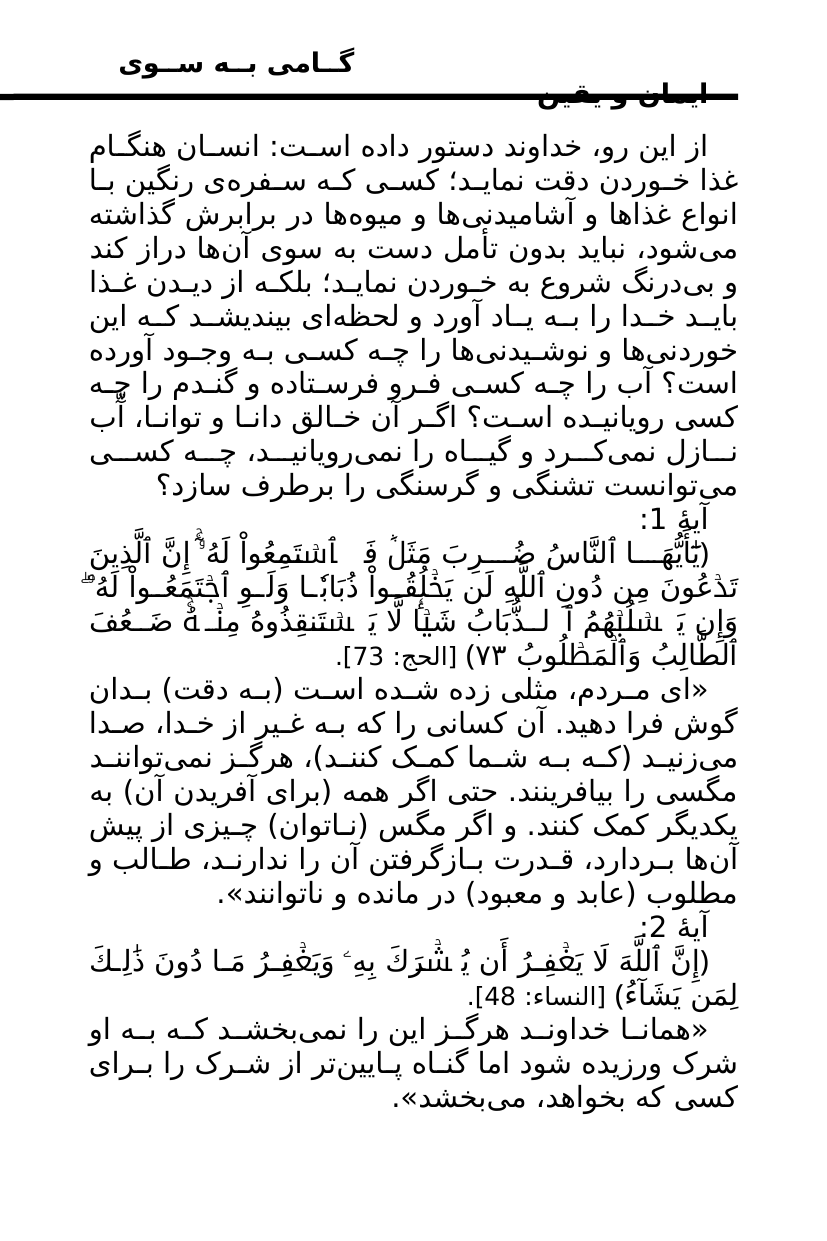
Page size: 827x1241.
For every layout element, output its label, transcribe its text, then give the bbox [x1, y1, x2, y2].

text آیۀ 1: [89, 503, 738, 537]
text «همانا خداوند هرگز این را نمی‌بخشد که به او شرک ورزیده شود اما گناه پایین‌تر از شرک را برای کسی که بخواهد، می‌بخشد». [89, 1012, 738, 1114]
text ﴿يَٰٓأَيُّهَا ٱلنَّاسُ ضُرِبَ مَثَلٞ فَٱسۡتَمِعُواْ لَهُۥٓۚ إِنَّ ٱلَّذِينَ تَدۡعُونَ مِن دُونِ ٱللَّهِ لَن يَخۡلُقُواْ ذُبَابٗا وَلَوِ ٱجۡتَمَعُواْ لَهُۥۖ وَإِن يَسۡلُبۡهُمُ ٱلذُّبَابُ شَيۡ‍ٔٗا لَّا يَسۡتَنقِذُوهُ مِنۡهُۚ ضَعُفَ ٱلطَّالِبُ وَٱلۡمَطۡلُوبُ ٧٣﴾ [الحج: 73]. [89, 537, 738, 672]
text «ای مردم، مثلی زده شده است (به دقت) بدان گوش فرا دهید. آن کسانی را که به غیر از خدا، صدا می‌زنید (که به شما کمک کنند)، هرگز نمی‌توانند مگسی را بیافرینند. حتی اگر همه (برای آفریدن آن) به یکدیگر کمک کنند. و اگر مگس (ناتوان) چیزی از پیش آن‌ها بردارد، قدرت بازگرفتن آن را ندارند، طالب و مطلوب (عابد و معبود) در مانده و ناتوانند». [89, 672, 738, 910]
text ﴿إِنَّ ٱللَّهَ لَا يَغۡفِرُ أَن يُشۡرَكَ بِهِۦ وَيَغۡفِرُ مَا دُونَ ذَٰلِكَ لِمَن يَشَآءُ﴾ [النساء: 48]. [89, 944, 738, 1012]
text آیۀ 2: [89, 910, 738, 944]
text از این رو، خداوند دستور داده است: انسان هنگام غذا خوردن دقت نماید؛ کسی که سفره‌ی رنگین با انواع غذاها و آشامیدنی‌ها و میوه‌ها در برابرش گذاشته می‌شود، نباید بدون تأمل دست به سوی آن‌ها دراز کند و بی‌درنگ شروع به خوردن نماید؛ بلکه از دیدن غذا باید خدا را به یاد آورد و لحظه‌ای بیندیشد که این خوردنی‌ها و نوشیدنی‌ها را چه کسی به وجود آورده است؟ آب را چه کسی فرو فرستاده و گندم را چه کسی رویانیده است؟ اگر آن خالق دانا و توانا، آّب نازل نمی‌کرد و گیاه را نمی‌رویانید، چه کسی می‌توانست تشنگی و گرسنگی را برطرف سازد؟ [89, 129, 738, 503]
